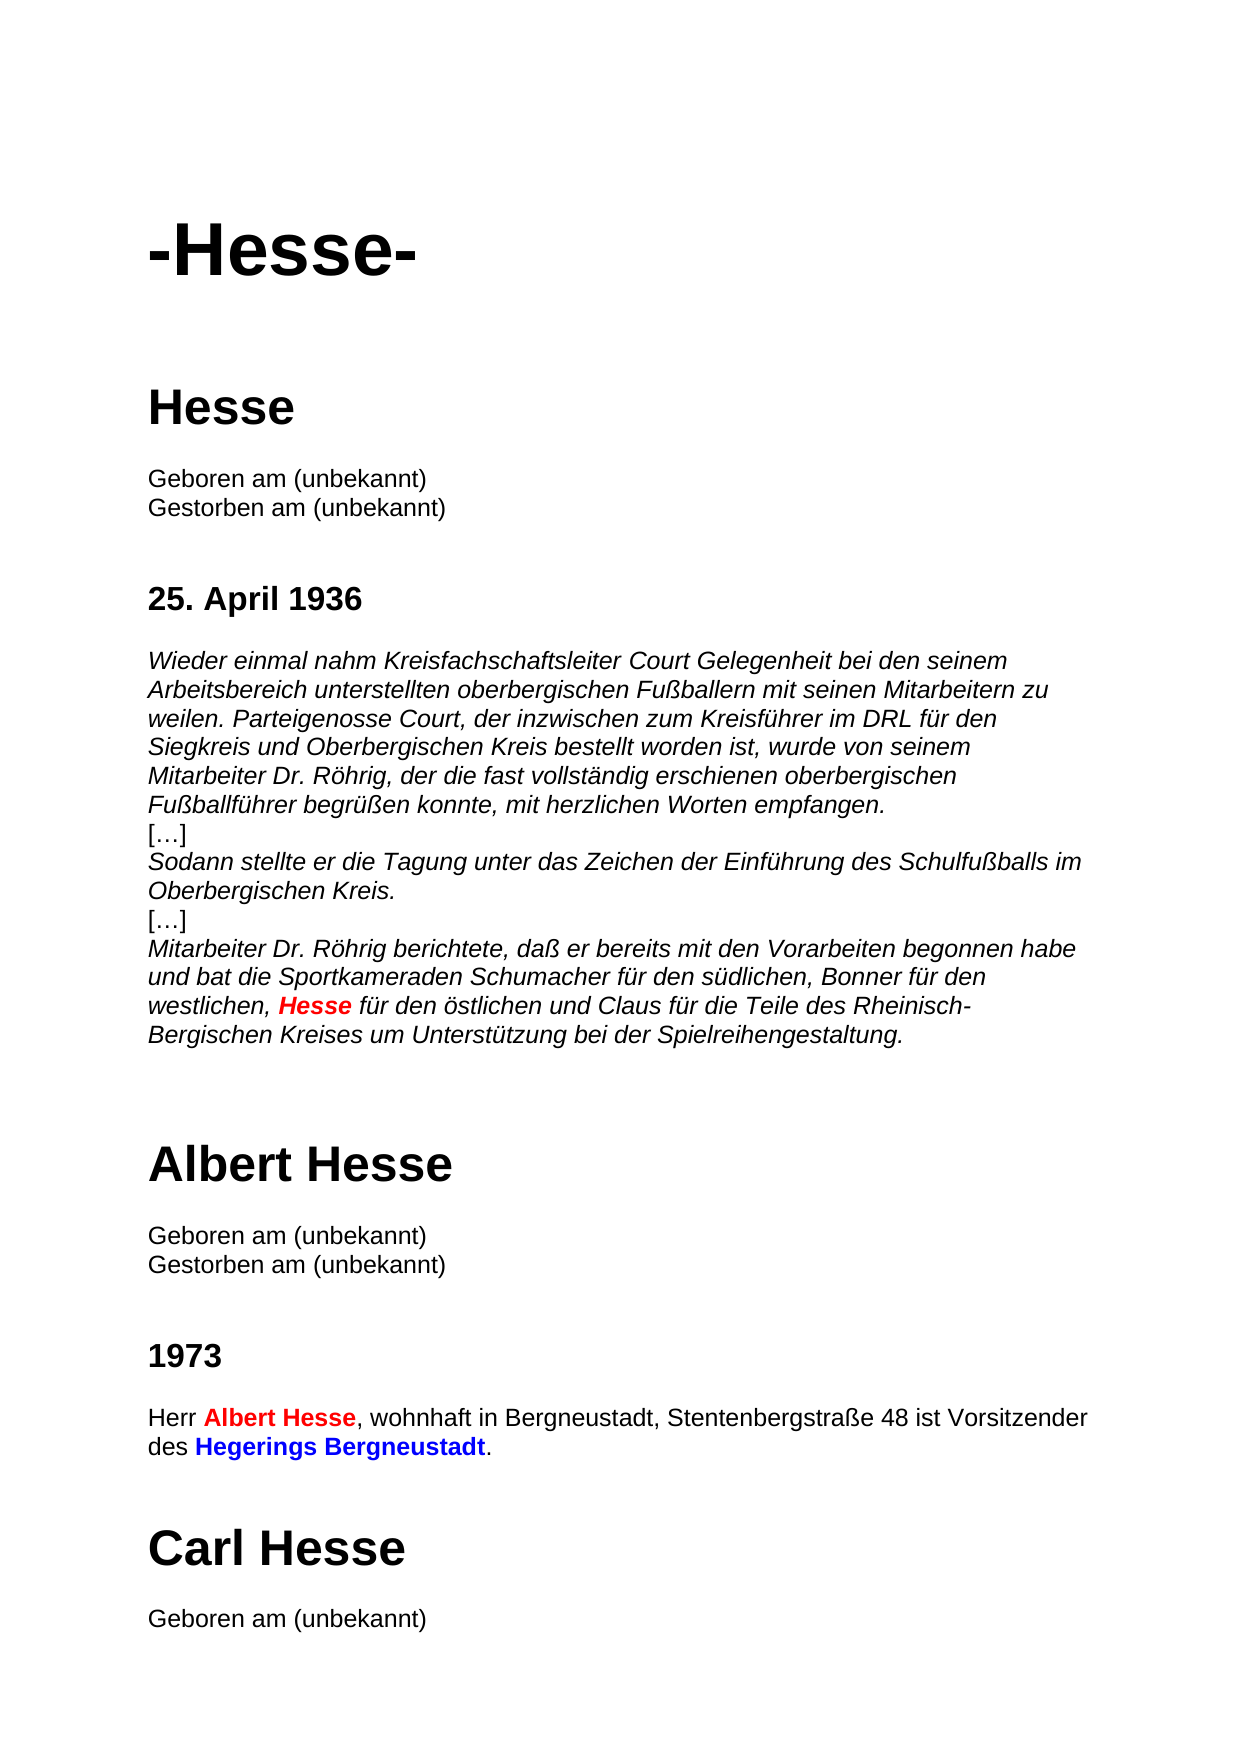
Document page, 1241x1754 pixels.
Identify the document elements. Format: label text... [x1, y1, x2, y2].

text Mitarbeiter Dr. Röhrig berichtete, daß er bereits mit den Vorarbeiten begonnen habe und bat die Sportkameraden Schumacher für den südlichen, Bonner für den westlichen, Hesse für den östlichen und Claus für die Teile des Rheinisch-Bergischen Kreises um Unterstützung bei der Spielreihengestaltung. [148, 933, 1093, 1048]
text Carl Hesse [148, 1518, 1093, 1576]
text Sodann stellte er die Tagung unter das Zeichen der Einführung des Schulfußballs im Oberbergischen Kreis. [148, 847, 1093, 905]
text Hesse [148, 378, 1093, 435]
text […] [148, 905, 1093, 933]
text Wieder einmal nahm Kreisfachschaftsleiter Court Gelegenheit bei den seinem Arbeitsbereich unterstellten oberbergischen Fußballern mit seinen Mitarbeitern zu weilen. Parteigenosse Court, der inzwischen zum Kreisführer im DRL für den Siegkreis und Oberbergischen Kreis bestellt worden ist, wurde von seinem Mitarbeiter Dr. Röhrig, der die fast vollständig erschienen oberbergischen Fußballführer begrüßen konnte, mit herzlichen Worten empfangen. [148, 646, 1093, 818]
text Albert Hesse [148, 1135, 1093, 1192]
text Herr Albert Hesse, wohnhaft in Bergneustadt, Stentenbergstraße 48 ist Vorsitzender des Hegerings Bergneustadt. [148, 1403, 1093, 1461]
text […] [148, 818, 1093, 847]
text -Hesse- [148, 205, 1093, 291]
text Gestorben am (unbekannt) [148, 1250, 1093, 1278]
text Gestorben am (unbekannt) [148, 493, 1093, 521]
text Geboren am (unbekannt) [148, 1604, 1093, 1633]
text 25. April 1936 [148, 579, 1093, 617]
text 1973 [148, 1336, 1093, 1374]
text Geboren am (unbekannt) [148, 1221, 1093, 1250]
text Geboren am (unbekannt) [148, 464, 1093, 493]
